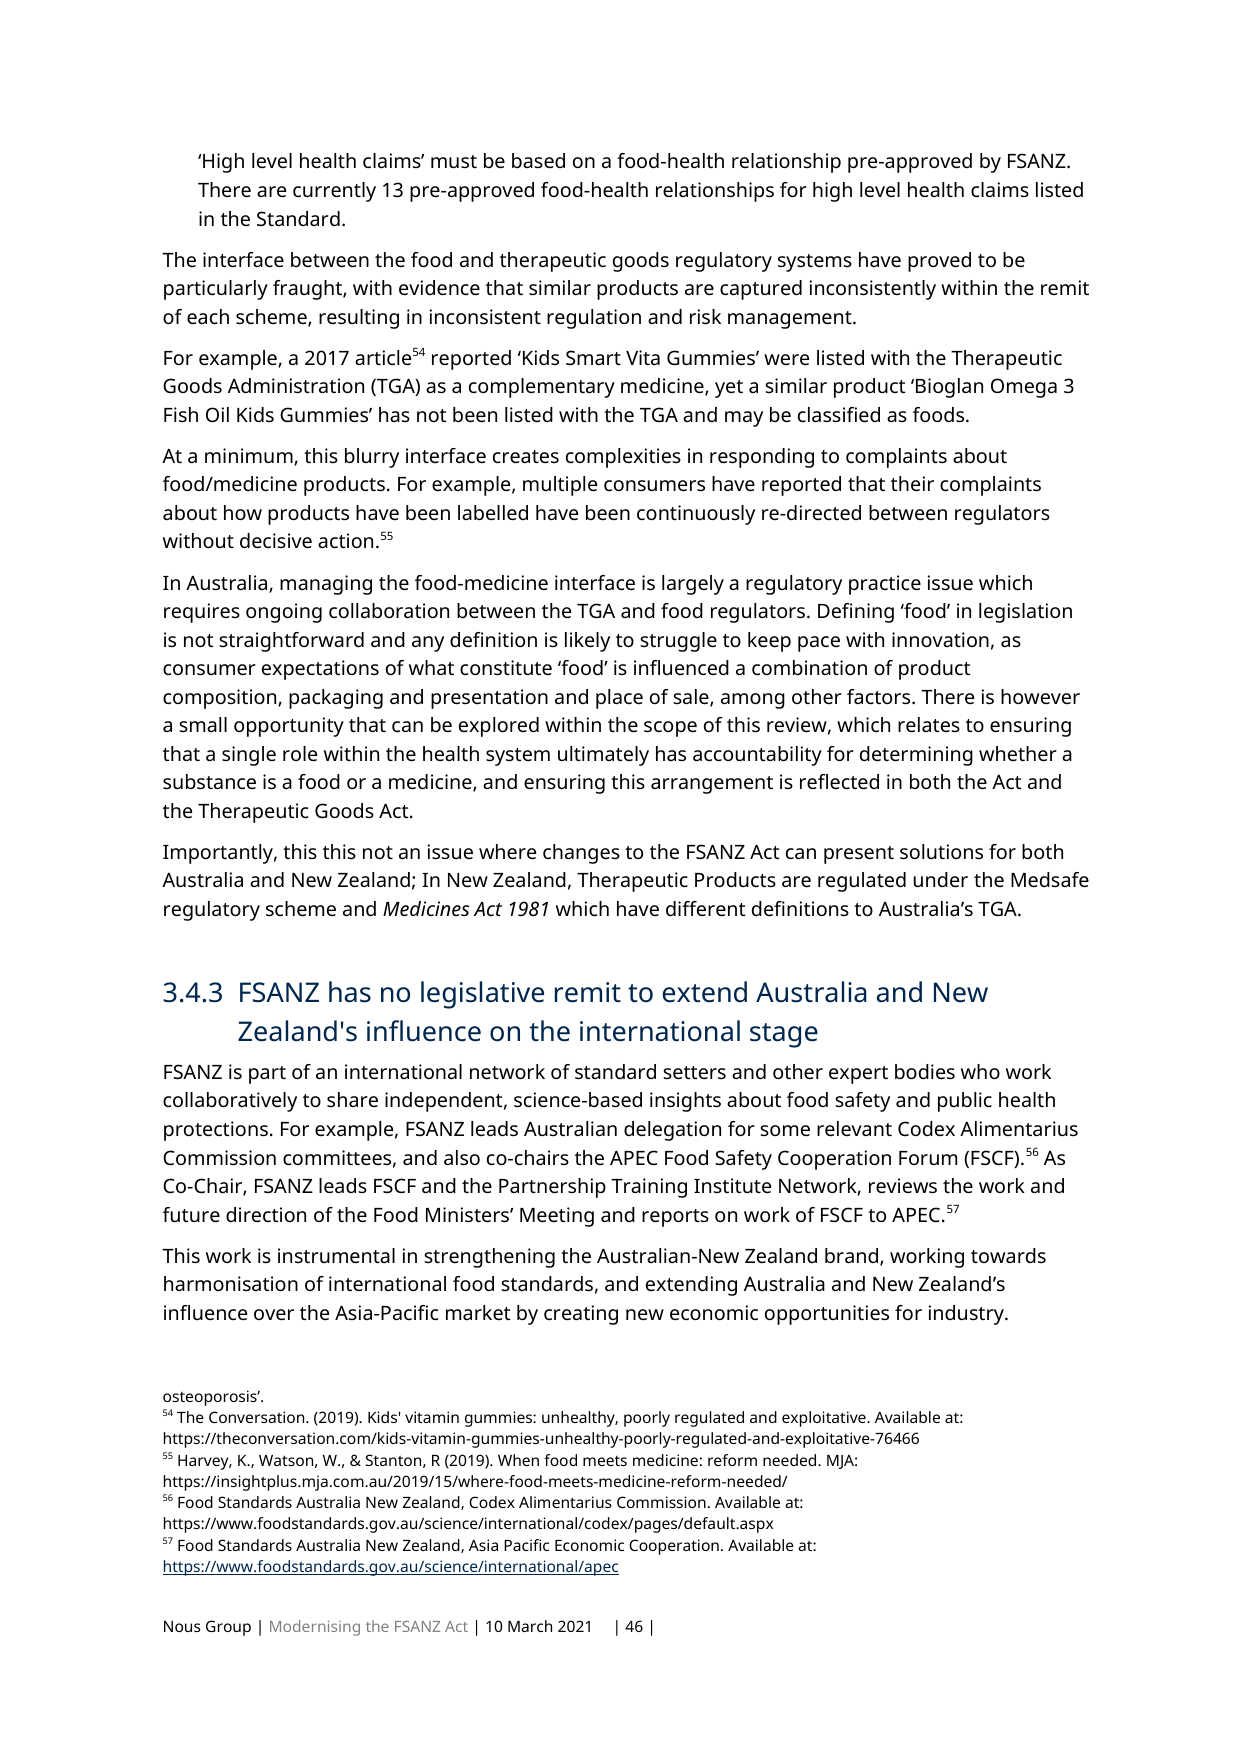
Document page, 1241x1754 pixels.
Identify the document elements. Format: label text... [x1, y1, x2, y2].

text This work is instrumental in strengthening the Australian-New Zealand brand, working towards harmonisation of international food standards, and extending Australia and New Zealand’s influence over the Asia-Pacific market by creating new economic opportunities for industry. [162, 1242, 1092, 1326]
text For example, a 2017 article reported ‘Kids Smart Vita Gummies’ were listed with the Therapeutic Goods Administration (TGA) as a complementary medicine, yet a similar product ‘Bioglan Omega 3 Fish Oil Kids Gummies’ has not been listed with the TGA and may be classified as foods. [162, 344, 1092, 428]
text ‘High level health claims’ must be based on a food-health relationship pre-approved by FSANZ. There are currently 13 pre-approved food-health relationships for high level health claims listed in the Standard. [198, 148, 1092, 232]
text In Australia, managing the food-medicine interface is largely a regulatory practice issue which requires ongoing collaboration between the TGA and food regulators. Defining ‘food’ in legislation is not straightforward and any definition is likely to struggle to keep pace with innovation, as consumer expectations of what constitute ‘food’ is influenced a combination of product composition, packaging and presentation and place of sale, among other factors. There is however a small opportunity that can be explored within the scope of this review, which relates to ensuring that a single role within the health system ultimately has accountability for determining whether a substance is a food or a medicine, and ensuring this arrangement is reflected in both the Act and the Therapeutic Goods Act. [162, 569, 1092, 824]
text Importantly, this this not an issue where changes to the FSANZ Act can present solutions for both Australia and New Zealand; In New Zealand, Therapeutic Products are regulated under the Medsafe regulatory scheme and Medicines Act 1981 which have different definitions to Australia’s TGA. [162, 838, 1092, 922]
text The interface between the food and therapeutic goods regulatory systems have proved to be particularly fraught, with evidence that similar products are captured inconsistently within the remit of each scheme, resulting in inconsistent regulation and risk management. [162, 246, 1092, 330]
subtitle FSANZ has no legislative remit to extend Australia and New Zealand's influence on the international stage [162, 974, 1092, 1050]
text FSANZ is part of an international network of standard setters and other expert bodies who work collaboratively to share independent, science-based insights about food safety and public health protections. For example, FSANZ leads Australian delegation for some relevant Codex Alimentarius Commission committees, and also co-chairs the APEC Food Safety Cooperation Forum (FSCF). As Co-Chair, FSANZ leads FSCF and the Partnership Training Institute Network, reviews the work and future direction of the Food Ministers’ Meeting and reports on work of FSCF to APEC. [162, 1058, 1092, 1228]
text At a minimum, this blurry interface creates complexities in responding to complaints about food/medicine products. For example, multiple consumers have reported that their complaints about how products have been labelled have been continuously re-directed between regulators without decisive action. [162, 442, 1092, 555]
